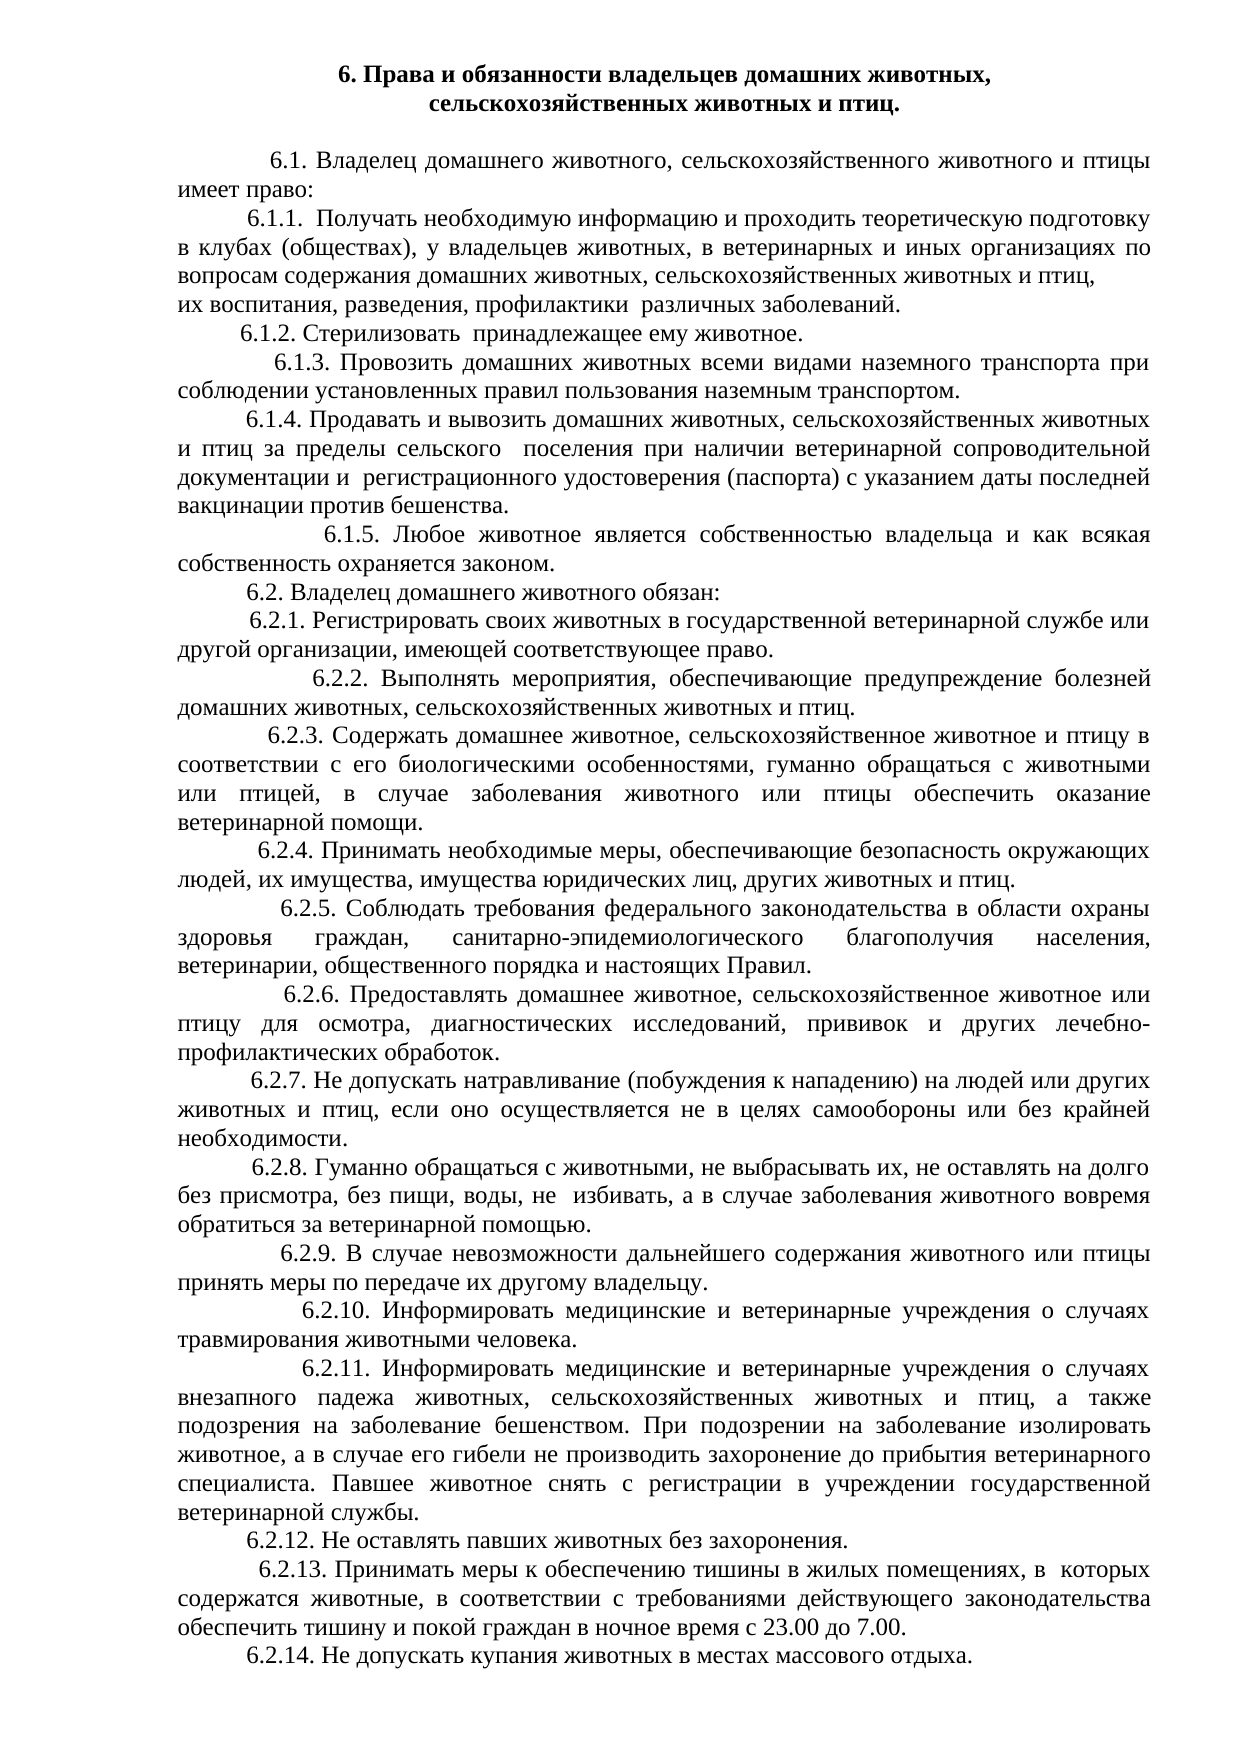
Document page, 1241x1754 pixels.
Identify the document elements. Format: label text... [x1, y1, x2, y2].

text 6.2.2. Выполнять мероприятия, обеспечивающие предупреждение болезней домашних животных, сельскохозяйственных животных и птиц. [177, 663, 1152, 720]
text 6.2.6. Предоставлять домашнее животное, сельскохозяйственное животное или птицу для осмотра, диагностических исследований, прививок и других лечебно-профилактических обработок. [177, 979, 1152, 1065]
text их воспитания, разведения, профилактики различных заболеваний. [177, 289, 1152, 318]
text 6.2.1. Регистрировать своих животных в государственной ветеринарной службе или другой организации, имеющей соответствующее право. [177, 605, 1152, 663]
text 6.1.1. Получать необходимую информацию и проходить теоретическую подготовку в клубах (обществах), у владельцев животных, в ветеринарных и иных организациях по вопросам содержания домашних животных, сельскохозяйственных животных и птиц, [177, 203, 1152, 289]
text 6.1. Владелец домашнего животного, сельскохозяйственного животного и птицы имеет право: [177, 145, 1152, 203]
text 6.2.4. Принимать необходимые меры, обеспечивающие безопасность окружающих людей, их имущества, имущества юридических лиц, других животных и птиц. [177, 835, 1152, 893]
text 6.2. Владелец домашнего животного обязан: [177, 577, 1152, 605]
text 6.2.7. Не допускать натравливание (побуждения к нападению) на людей или других животных и птиц, если оно осуществляется не в целях самообороны или без крайней необходимости. [177, 1065, 1152, 1152]
text 6.2.8. Гуманно обращаться с животными, не выбрасывать их, не оставлять на долго без присмотра, без пищи, воды, не избивать, а в случае заболевания животного вовремя обратиться за ветеринарной помощью. [177, 1152, 1152, 1238]
text 6.2.14. Не допускать купания животных в местах массового отдыха. [177, 1640, 1152, 1669]
text 6.1.3. Провозить домашних животных всеми видами наземного транспорта при соблюдении установленных правил пользования наземным транспортом. [177, 347, 1152, 404]
text 6.2.12. Не оставлять павших животных без захоронения. [177, 1525, 1152, 1554]
text 6. Права и обязанности владельцев домашних животных, [177, 59, 1152, 88]
text 6.2.13. Принимать меры к обеспечению тишины в жилых помещениях, в которых содержатся животные, в соответствии с требованиями действующего законодательства обеспечить тишину и покой граждан в ночное время с 23.00 до 7.00. [177, 1554, 1152, 1640]
text 6.2.10. Информировать медицинские и ветеринарные учреждения о случаях травмирования животными человека. [177, 1295, 1152, 1353]
text 6.2.3. Содержать домашнее животное, сельскохозяйственное животное и птицу в соответствии с его биологическими особенностями, гуманно обращаться с животными или птицей, в случае заболевания животного или птицы обеспечить оказание ветеринарной помощи. [177, 720, 1152, 835]
text сельскохозяйственных животных и птиц. [177, 88, 1152, 117]
text 6.2.5. Соблюдать требования федерального законодательства в области охраны здоровья граждан, санитарно-эпидемиологического благополучия населения, ветеринарии, общественного порядка и настоящих Правил. [177, 893, 1152, 979]
text 6.2.9. В случае невозможности дальнейшего содержания животного или птицы принять меры по передаче их другому владельцу. [177, 1238, 1152, 1295]
text 6.1.4. Продавать и вывозить домашних животных, сельскохозяйственных животных и птиц за пределы сельского поселения при наличии ветеринарной сопроводительной документации и регистрационного удостоверения (паспорта) с указанием даты последней вакцинации против бешенства. [177, 404, 1152, 519]
text 6.1.2. Стерилизовать принадлежащее ему животное. [177, 318, 1152, 347]
text 6.1.5. Любое животное является собственностью владельца и как всякая собственность охраняется законом. [177, 519, 1152, 577]
text 6.2.11. Информировать медицинские и ветеринарные учреждения о случаях внезапного падежа животных, сельскохозяйственных животных и птиц, а также подозрения на заболевание бешенством. При подозрении на заболевание изолировать животное, а в случае его гибели не производить захоронение до прибытия ветеринарного специалиста. Павшее животное снять с регистрации в учреждении государственной ветеринарной службы. [177, 1353, 1152, 1525]
